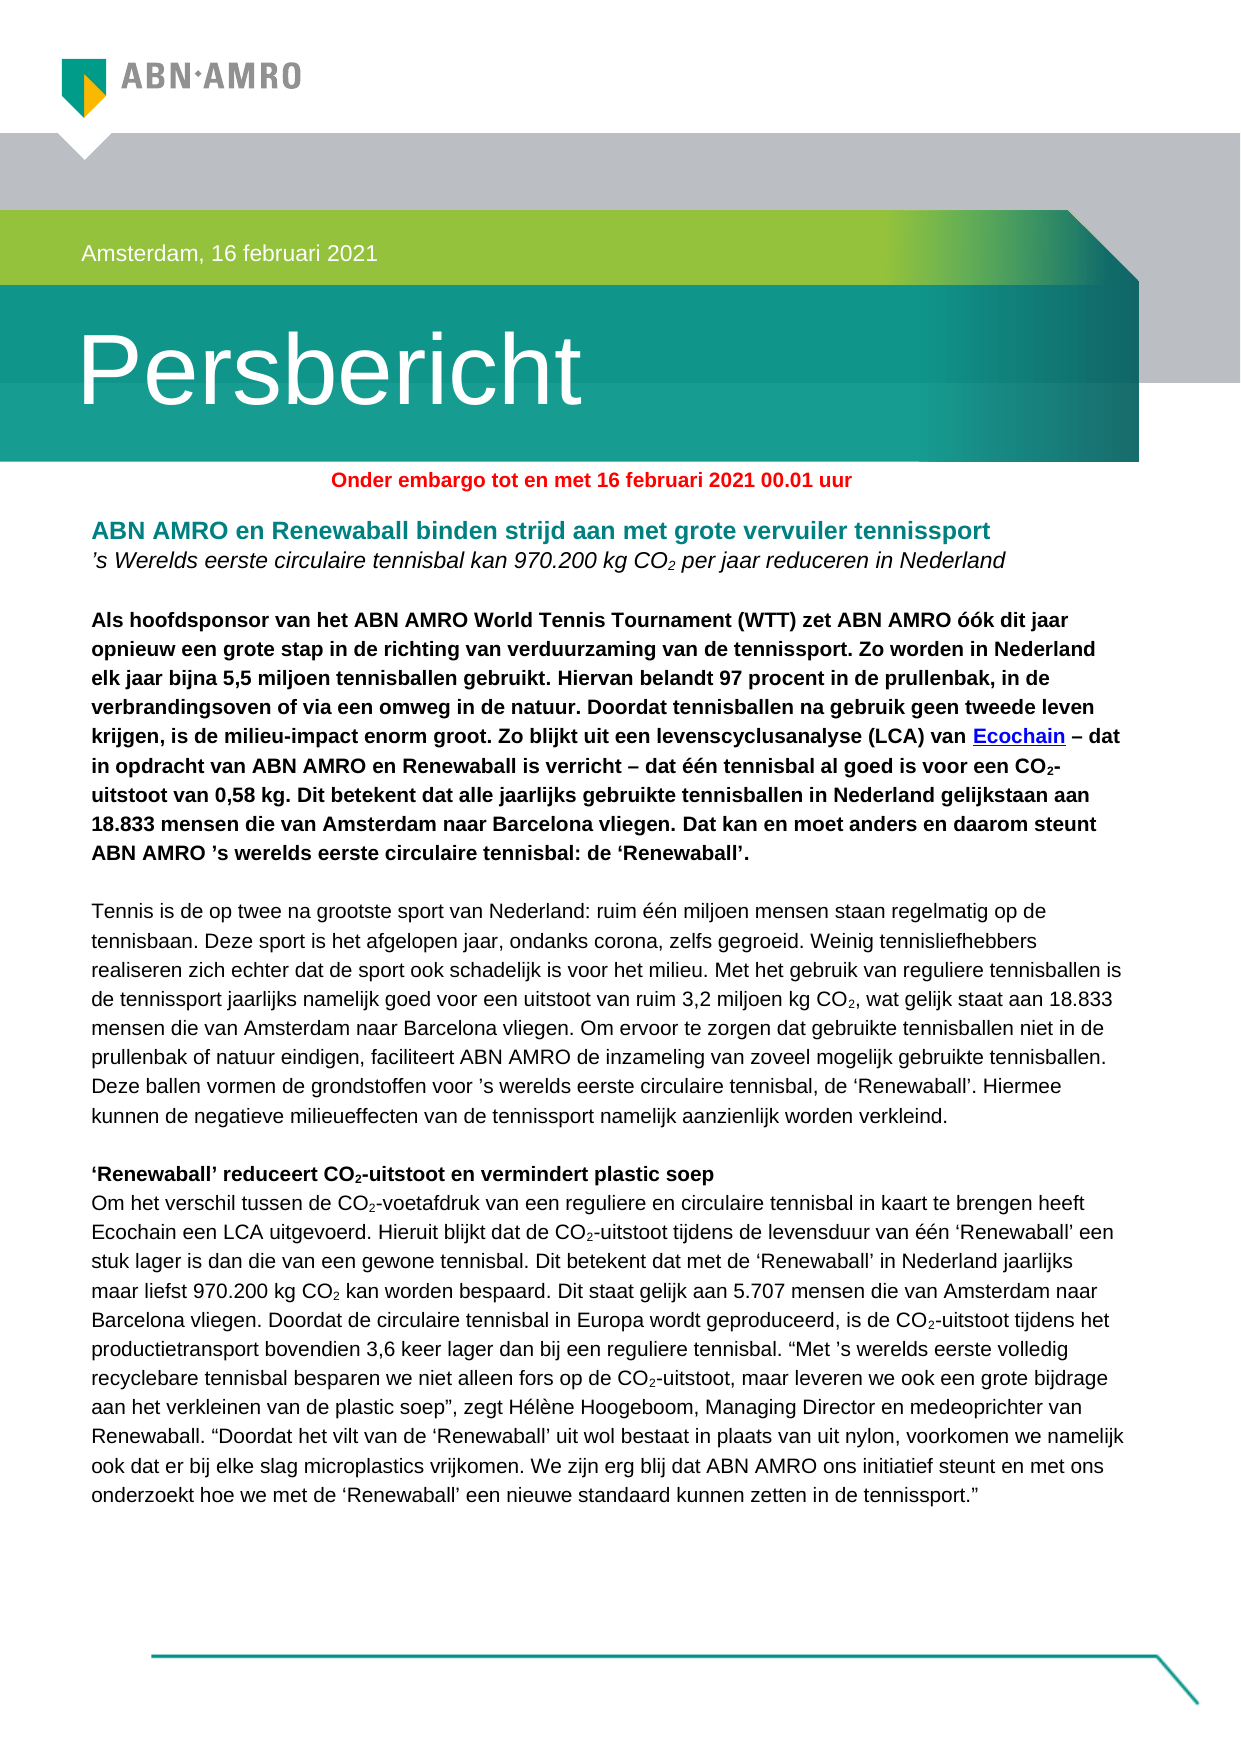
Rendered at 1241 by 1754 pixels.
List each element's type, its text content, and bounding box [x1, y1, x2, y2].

text Tennis is de op twee na grootste sport van Nederland: ruim één miljoen mensen staan regelmatig op de tennisbaan. Deze sport is het afgelopen jaar, ondanks corona, zelfs gegroeid. Weinig tennisliefhebbers realiseren zich echter dat de sport ook schadelijk is voor het milieu. Met het gebruik van reguliere tennisballen is de tennissport jaarlijks namelijk goed voor een uitstoot van ruim 3,2 miljoen kg CO2, wat gelijk staat aan 18.833 mensen die van Amsterdam naar Barcelona vliegen. Om ervoor te zorgen dat gebruikte tennisballen niet in de prullenbak of natuur eindigen, faciliteert ABN AMRO de inzameling van zoveel mogelijk gebruikte tennisballen. Deze ballen vormen de grondstoffen voor ’s werelds eerste circulaire tennisbal, de ‘Renewaball’. Hiermee kunnen de negatieve milieueffecten van de tennissport namelijk aanzienlijk worden verkleind. [91, 896, 1127, 1129]
text Onder embargo tot en met 16 februari 2021 00.01 uur [91, 468, 1092, 492]
text ‘Renewaball’ reduceert CO2-uitstoot en vermindert plastic soep Om het verschil tussen de CO2-voetafdruk van een reguliere en circulaire tennisbal in kaart te brengen heeft Ecochain een LCA uitgevoerd. Hieruit blijkt dat de CO2-uitstoot tijdens de levensduur van één ‘Renewaball’ een stuk lager is dan die van een gewone tennisbal. Dit betekent dat met de ‘Renewaball’ in Nederland jaarlijks maar liefst 970.200 kg CO2 kan worden bespaard. Dit staat gelijk aan 5.707 mensen die van Amsterdam naar Barcelona vliegen. Doordat de circulaire tennisbal in Europa wordt geproduceerd, is de CO2-uitstoot tijdens het productietransport bovendien 3,6 keer lager dan bij een reguliere tennisbal. “Met ’s werelds eerste volledig recyclebare tennisbal besparen we niet alleen fors op de CO2-uitstoot, maar leveren we ook een grote bijdrage aan het verkleinen van de plastic soep”, zegt Hélène Hoogeboom, Managing Director en medeoprichter van Renewaball. “Doordat het vilt van de ‘Renewaball’ uit wol bestaat in plaats van uit nylon, voorkomen we namelijk ook dat er bij elke slag microplastics vrijkomen. We zijn erg blij dat ABN AMRO ons initiatief steunt en met ons onderzoekt hoe we met de ‘Renewaball’ een nieuwe standaard kunnen zetten in de tennissport.” [91, 1158, 1127, 1508]
picture [150, 1650, 1202, 1708]
text ABN AMRO en Renewaball binden strijd aan met grote vervuiler tennissport ’s Werelds eerste circulaire tennisbal kan 970.200 kg CO2 per jaar reduceren in Nederland [91, 516, 1127, 575]
text Als hoofdsponsor van het ABN AMRO World Tennis Tournament (WTT) zet ABN AMRO óók dit jaar opnieuw een grote stap in de richting van verduurzaming van de tennissport. Zo worden in Nederland elk jaar bijna 5,5 miljoen tennisballen gebruikt. Hiervan belandt 97 procent in de prullenbak, in de verbrandingsoven of via een omweg in de natuur. Doordat tennisballen na gebruik geen tweede leven krijgen, is de milieu-impact enorm groot. Zo blijkt uit een levenscyclusanalyse (LCA) van Ecochain – dat in opdracht van ABN AMRO en Renewaball is verricht – dat één tennisbal al goed is voor een CO2-uitstoot van 0,58 kg. Dit betekent dat alle jaarlijks gebruikte tennisballen in Nederland gelijkstaan aan 18.833 mensen die van Amsterdam naar Barcelona vliegen. Dat kan en moet anders en daarom steunt ABN AMRO ’s werelds eerste circulaire tennisbal: de ‘Renewaball’. [91, 575, 1127, 866]
